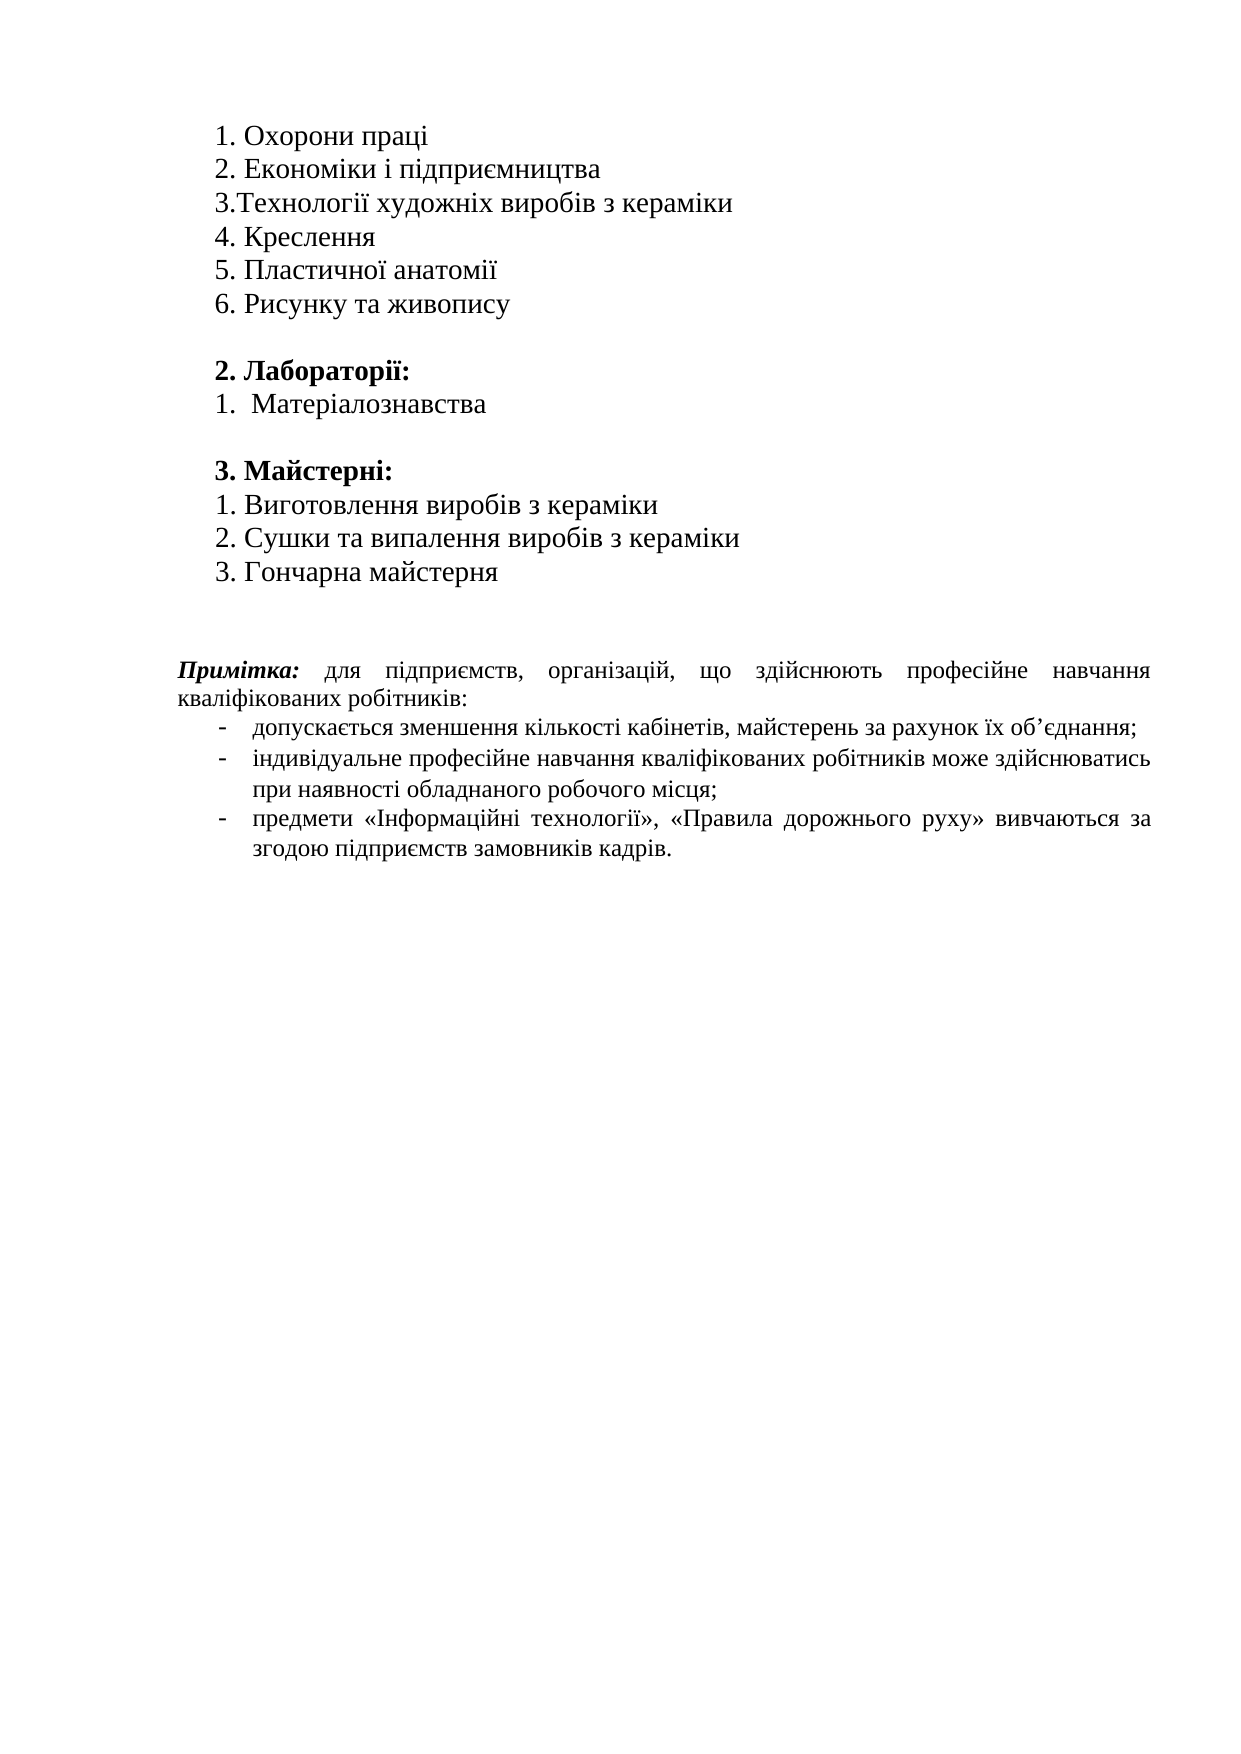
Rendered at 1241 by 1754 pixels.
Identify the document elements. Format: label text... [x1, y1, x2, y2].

text 4. Креслення [177, 219, 1152, 252]
text 3. Майстерні: [177, 453, 1152, 487]
text Примітка: для підприємств, організацій, що здійснюють професійне навчання кваліфікованих робітників: [177, 655, 1152, 712]
text 2. Економіки і підприємництва [177, 152, 1152, 185]
text 1. Виготовлення виробів з кераміки [177, 487, 1152, 521]
list індивідуальне професійне навчання кваліфікованих робітників може здійснюватись при наявності обладнаного робочого місця; [215, 743, 1152, 803]
text 3.Технології художніх виробів з кераміки [177, 185, 1152, 219]
text 6. Рисунку та живопису [177, 286, 1152, 319]
text 3. Гончарна майстерня [177, 554, 1152, 588]
list допускається зменшення кількості кабінетів, майстерень за рахунок їх об’єднання; [215, 712, 1152, 743]
text 1. Матеріалознавства [177, 386, 1152, 420]
text 2. Сушки та випалення виробів з кераміки [177, 521, 1152, 554]
list предмети «Інформаційні технології», «Правила дорожнього руху» вивчаються за згодою підприємств замовників кадрів. [215, 803, 1152, 862]
text 1. Охорони праці [177, 118, 1152, 152]
text 5. Пластичної анатомії [177, 252, 1152, 286]
text 2. Лабораторії: [177, 353, 1152, 386]
